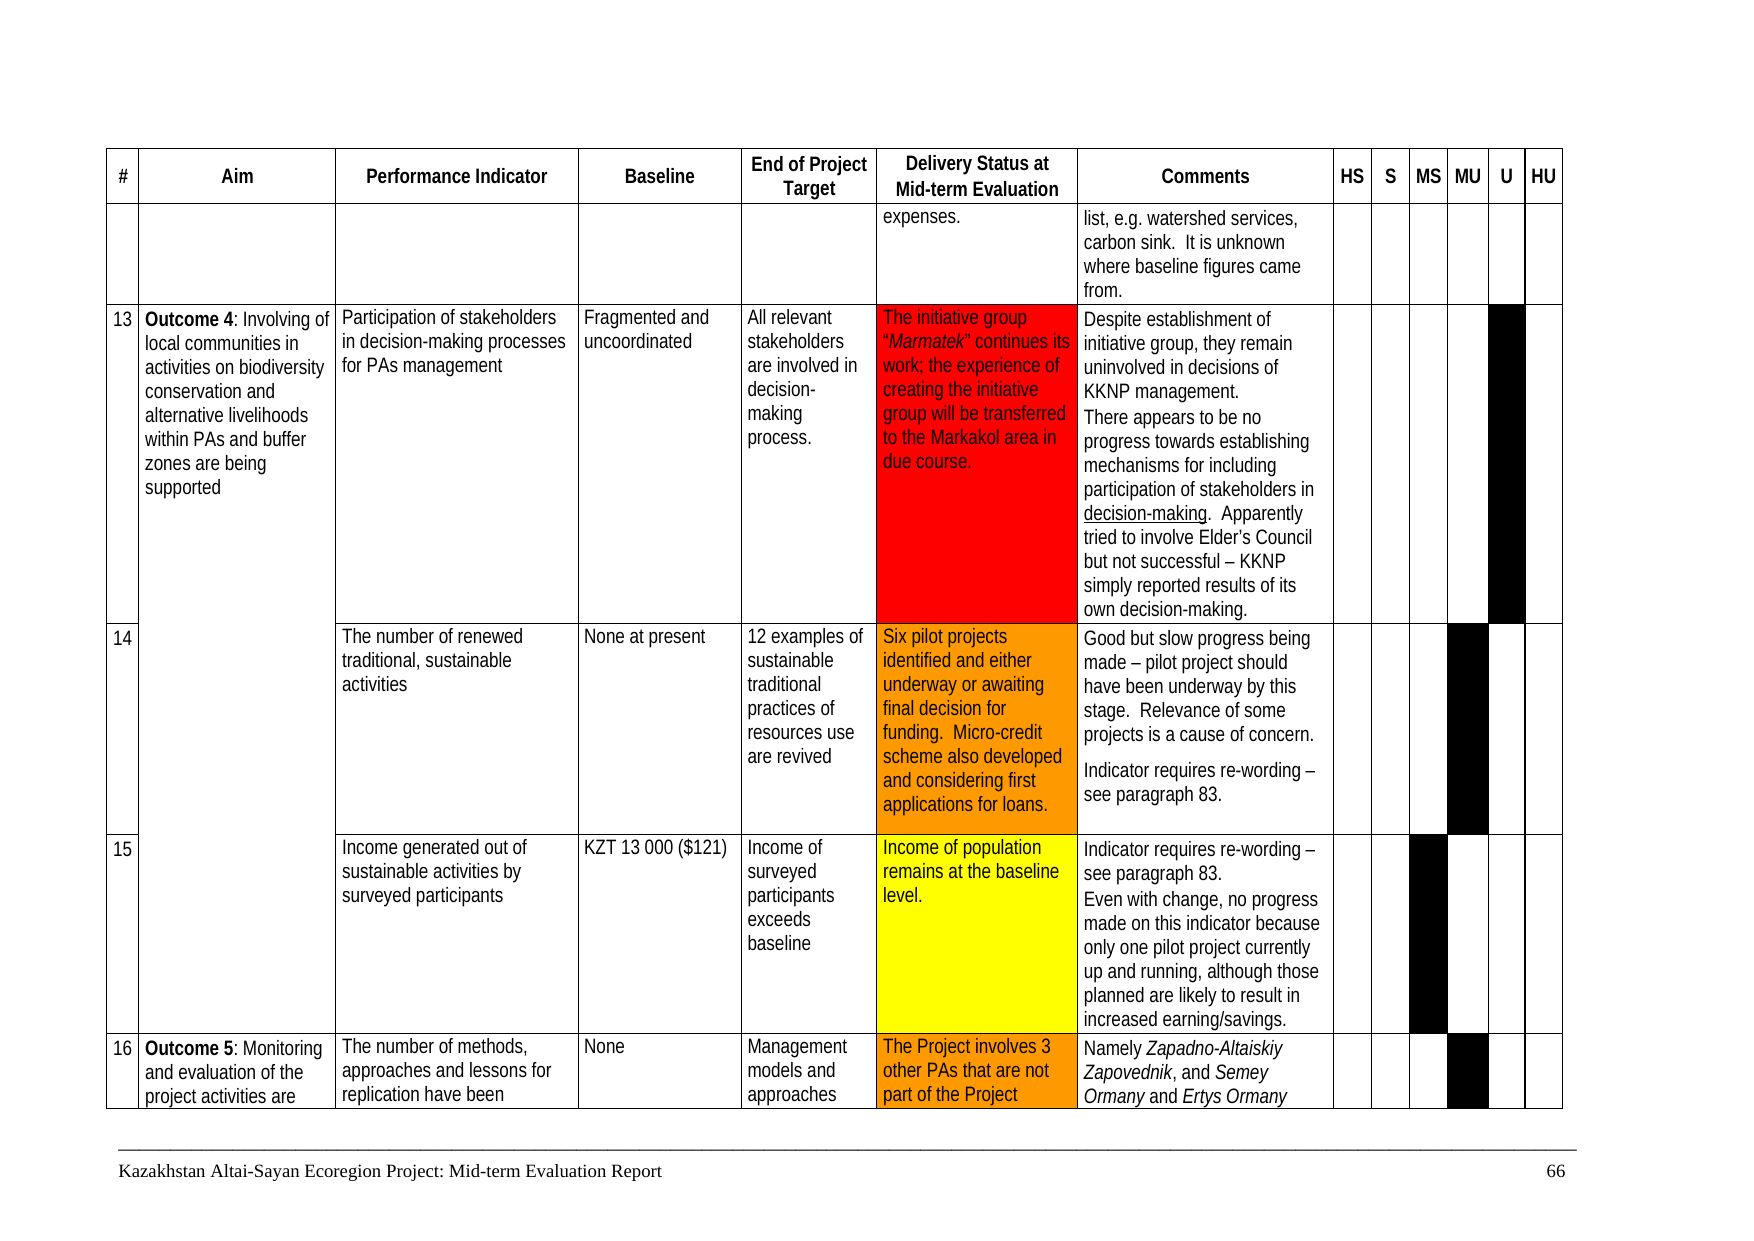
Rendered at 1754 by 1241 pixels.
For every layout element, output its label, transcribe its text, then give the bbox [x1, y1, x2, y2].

table_cell [1410, 624, 1447, 834]
table_cell [1489, 305, 1524, 623]
table_cell [1334, 835, 1371, 1033]
table_header Aim [139, 149, 335, 203]
table_cell None [579, 1034, 741, 1108]
table_cell [1372, 624, 1409, 834]
table_cell [1372, 204, 1409, 304]
table_header S [1372, 149, 1409, 203]
table_cell [1410, 835, 1447, 1033]
table_cell [1334, 204, 1371, 304]
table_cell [336, 1034, 578, 1108]
table_cell Income of surveyed participants exceeds baseline [742, 835, 876, 1033]
table_cell Income generated out of sustainable activities by surveyed participants [336, 835, 578, 1033]
table_cell [1448, 624, 1488, 834]
table_cell [1448, 835, 1488, 1033]
table_cell [1410, 305, 1447, 623]
table_cell [1489, 1034, 1524, 1108]
table_cell 12 [107, 204, 138, 304]
table_header HS [1334, 149, 1371, 203]
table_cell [139, 1034, 335, 1108]
table_cell Six pilot projects identified and either underway or awaiting final decision for funding. Micro-credit scheme also developed and considering first applications for loans. [877, 624, 1077, 834]
table_cell The initiative group “Marmatek” continues its work; the experience of creating the initiative group will be transferred to the Markakol area in due course. [877, 305, 1077, 623]
table_cell Good but slow progress being made – pilot project should have been underway by this stage. Relevance of some projects is a cause of concern. Indicator requires re-wording – see paragraph 83. [1078, 624, 1333, 834]
table_cell [1334, 624, 1371, 834]
table_cell [1489, 835, 1524, 1033]
table_cell 15 [107, 835, 138, 1033]
table_cell Indicator requires re-wording – see paragraph 83. Even with change, no progress made on this indicator because only one pilot project currently up and running, although those planned are likely to result in increased earning/savings. [1078, 835, 1333, 1033]
table_cell [1526, 305, 1562, 623]
table_cell Income of population remains at the baseline level. [877, 835, 1077, 1033]
table_cell Outcome 4: Involving of local communities in activities on biodiversity conservation and alternative livelihoods within PAs and buffer zones are being supported [139, 305, 335, 1033]
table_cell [742, 204, 876, 304]
table_header U [1489, 149, 1524, 203]
table_cell [1526, 204, 1562, 304]
table_header Baseline [579, 149, 741, 203]
table_cell [1372, 1034, 1409, 1108]
table_cell [1489, 624, 1524, 834]
table_cell The number of renewed traditional, sustainable activities [336, 624, 578, 834]
table_cell [1526, 1034, 1562, 1108]
table_cell 13 [107, 305, 138, 623]
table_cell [877, 1034, 1077, 1108]
table_header MU [1448, 149, 1488, 203]
table_header End of Project Target [742, 149, 876, 203]
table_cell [1078, 1034, 1333, 1108]
table_header HU [1526, 149, 1562, 203]
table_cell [742, 1034, 876, 1108]
table_cell Participation of stakeholders in decision-making processes for PAs management [336, 305, 578, 623]
table_cell 12 examples of sustainable traditional practices of resources use are revived [742, 624, 876, 834]
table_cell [336, 204, 578, 304]
table_cell [1448, 1034, 1488, 1108]
table_cell [1448, 204, 1488, 304]
table_cell [1448, 305, 1488, 623]
table_cell [1410, 1034, 1447, 1108]
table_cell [1078, 204, 1333, 304]
table_header Performance Indicator [336, 149, 578, 203]
table_cell [1526, 624, 1562, 834]
table_cell 14 [107, 624, 138, 834]
table_header Delivery Status at Mid-term Evaluation [877, 149, 1077, 203]
table_cell [1372, 835, 1409, 1033]
table_cell Fragmented and uncoordinated [579, 305, 741, 623]
table_cell KZT 13 000 ($121) [579, 835, 741, 1033]
table_cell 16 [107, 1034, 138, 1108]
table_cell [1334, 305, 1371, 623]
table_cell [1489, 204, 1524, 304]
table_header MS [1410, 149, 1447, 203]
table_cell [1372, 305, 1409, 623]
table_header # [107, 149, 138, 203]
table_cell [1526, 835, 1562, 1033]
table_cell Despite establishment of initiative group, they remain uninvolved in decisions of KKNP management. There appears to be no progress towards establishing mechanisms for including participation of stakeholders in decision-making. Apparently tried to involve Elder’s Council but not successful – KKNP simply reported results of its own decision-making. [1078, 305, 1333, 623]
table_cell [877, 204, 1077, 304]
table_cell All relevant stakeholders are involved in decision- making process. [742, 305, 876, 623]
table_cell [1334, 1034, 1371, 1108]
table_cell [579, 204, 741, 304]
table_header Comments [1078, 149, 1333, 203]
table_cell None at present [579, 624, 741, 834]
table_cell [1410, 204, 1447, 304]
